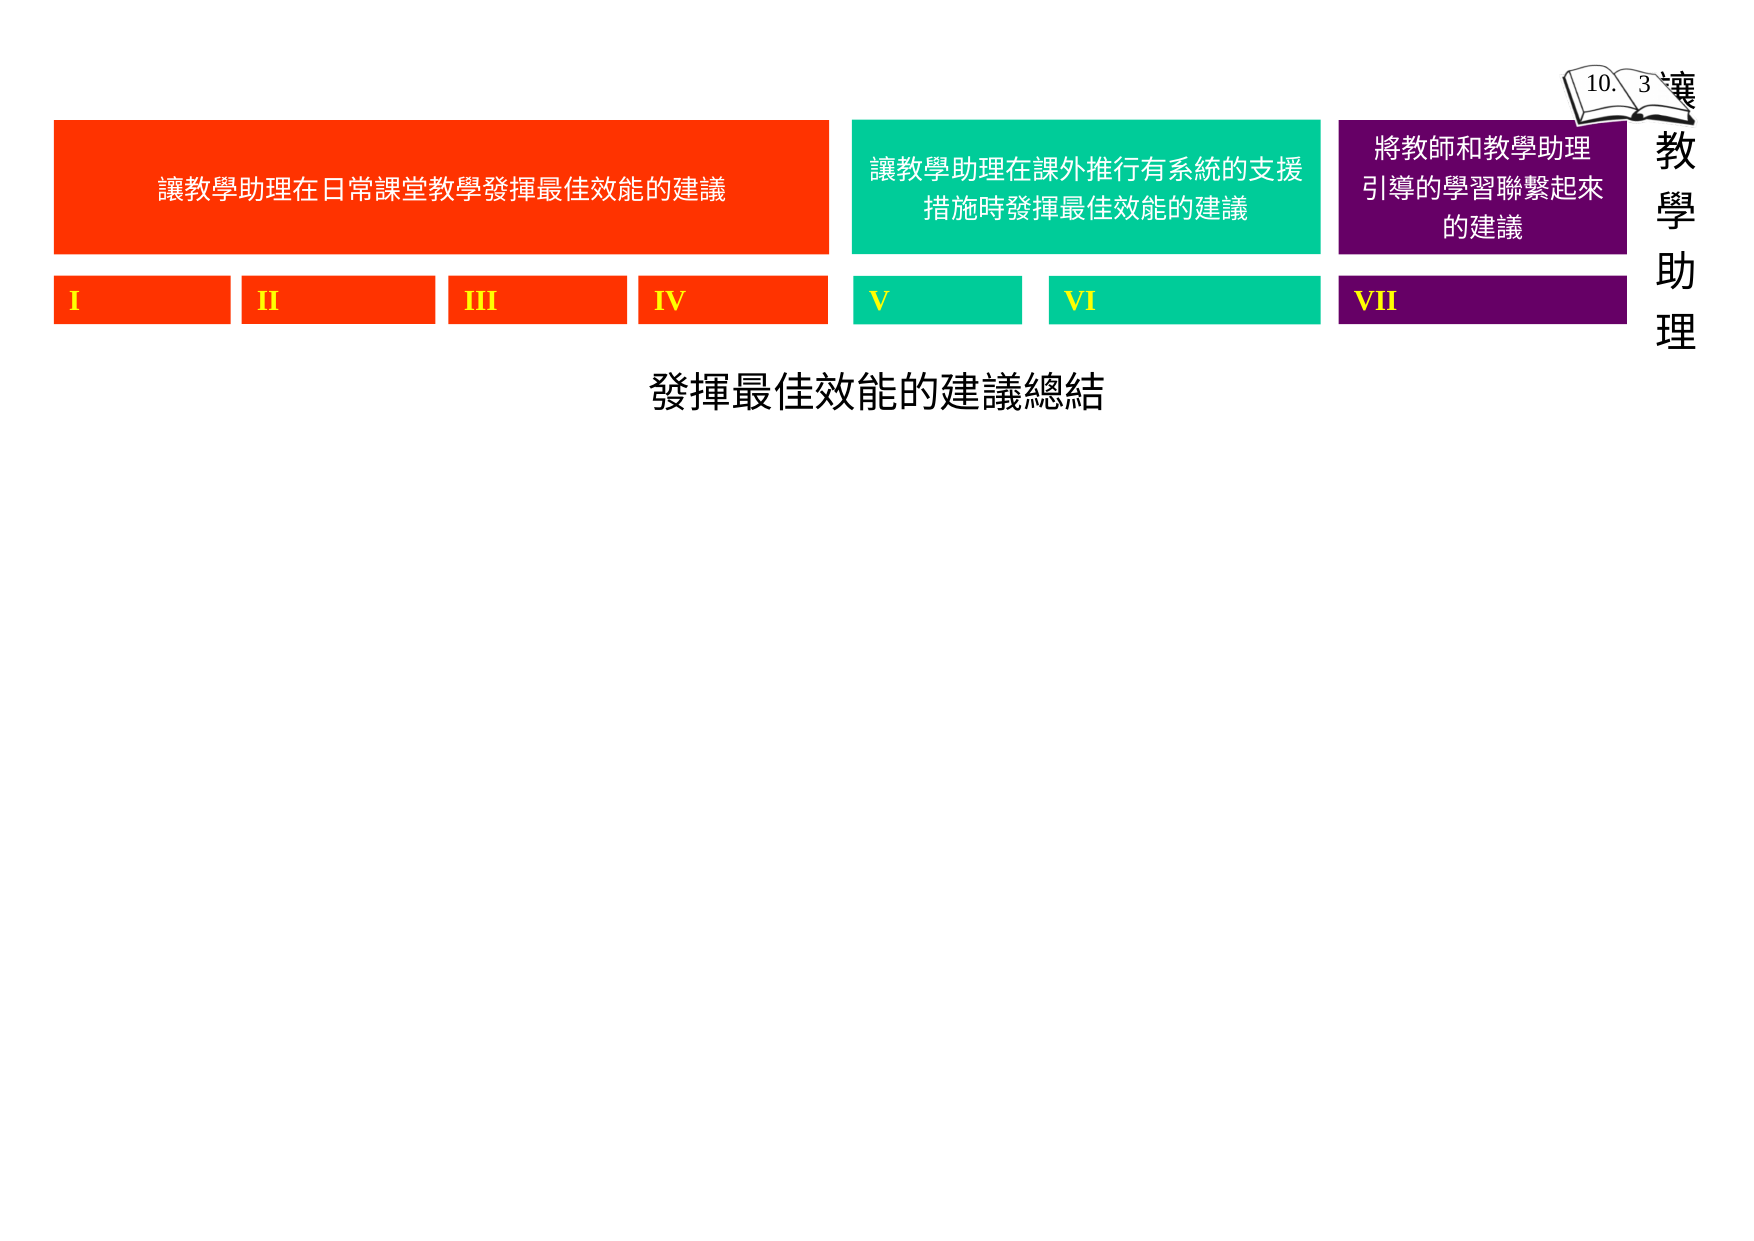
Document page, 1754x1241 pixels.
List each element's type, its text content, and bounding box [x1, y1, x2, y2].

text 讓教學助理發揮最佳效能的建議總結 [47, 58, 1707, 419]
